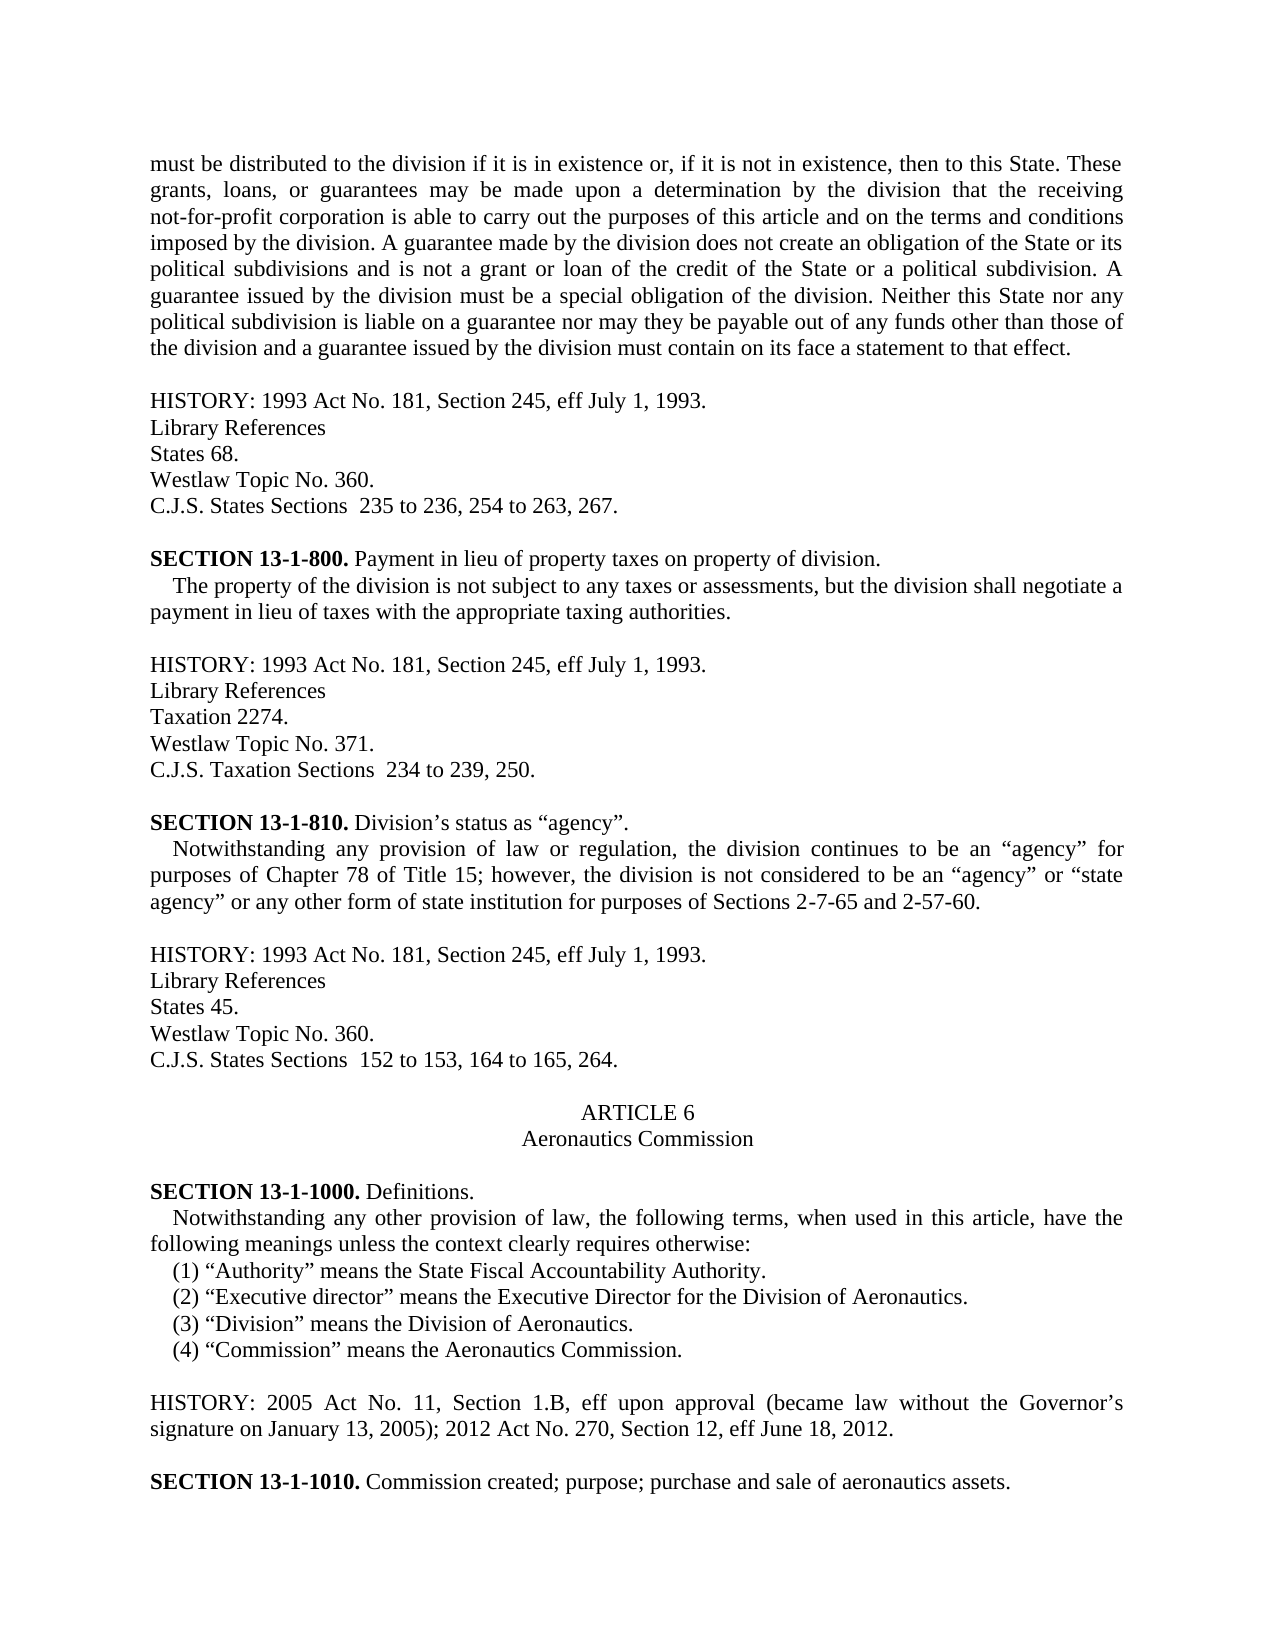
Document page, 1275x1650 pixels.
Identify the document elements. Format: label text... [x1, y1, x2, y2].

text Notwithstanding any other provision of law, the following terms, when used in this article, have the following meanings unless the context clearly requires otherwise: [150, 1204, 1125, 1257]
text States 45. [150, 993, 1125, 1020]
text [150, 150, 1125, 361]
text SECTION 13-1-800. Payment in lieu of property taxes on property of division. [150, 545, 1125, 572]
text Taxation 2274. [150, 703, 1125, 730]
text ARTICLE 6 [150, 1099, 1125, 1125]
text Westlaw Topic No. 360. [150, 1020, 1125, 1046]
text Aeronautics Commission [150, 1125, 1125, 1151]
text SECTION 13-1-1010. Commission created; purpose; purchase and sale of aeronautics assets. [150, 1468, 1125, 1494]
text C.J.S. States Sections 235 to 236, 254 to 263, 267. [150, 493, 1125, 519]
text Notwithstanding any provision of law or regulation, the division continues to be an “agency” for purposes of Chapter 78 of Title 15; however, the division is not considered to be an “agency” or “state agency” or any other form of state institution for purposes of Sections 2-7-65 and 2-57-60. [150, 835, 1125, 914]
text Library References [150, 677, 1125, 703]
text SECTION 13-1-1000. Definitions. [150, 1178, 1125, 1204]
text HISTORY: 1993 Act No. 181, Section 245, eff July 1, 1993. [150, 941, 1125, 967]
text (3) “Division” means the Division of Aeronautics. [150, 1309, 1125, 1336]
text Library References [150, 413, 1125, 440]
text (1) “Authority” means the State Fiscal Accountability Authority. [150, 1257, 1125, 1283]
text Westlaw Topic No. 371. [150, 730, 1125, 756]
text Westlaw Topic No. 360. [150, 466, 1125, 493]
text C.J.S. States Sections 152 to 153, 164 to 165, 264. [150, 1046, 1125, 1072]
text C.J.S. Taxation Sections 234 to 239, 250. [150, 756, 1125, 782]
text States 68. [150, 440, 1125, 466]
text HISTORY: 1993 Act No. 181, Section 245, eff July 1, 1993. [150, 387, 1125, 413]
text (4) “Commission” means the Aeronautics Commission. [150, 1336, 1125, 1362]
text Library References [150, 967, 1125, 993]
text SECTION 13-1-810. Division’s status as “agency”. [150, 809, 1125, 835]
text The property of the division is not subject to any taxes or assessments, but the division shall negotiate a payment in lieu of taxes with the appropriate taxing authorities. [150, 572, 1125, 624]
text HISTORY: 2005 Act No. 11, Section 1.B, eff upon approval (became law without the Governor’s signature on January 13, 2005); 2012 Act No. 270, Section 12, eff June 18, 2012. [150, 1389, 1125, 1441]
text (2) “Executive director” means the Executive Director for the Division of Aeronautics. [150, 1283, 1125, 1309]
text HISTORY: 1993 Act No. 181, Section 245, eff July 1, 1993. [150, 651, 1125, 677]
